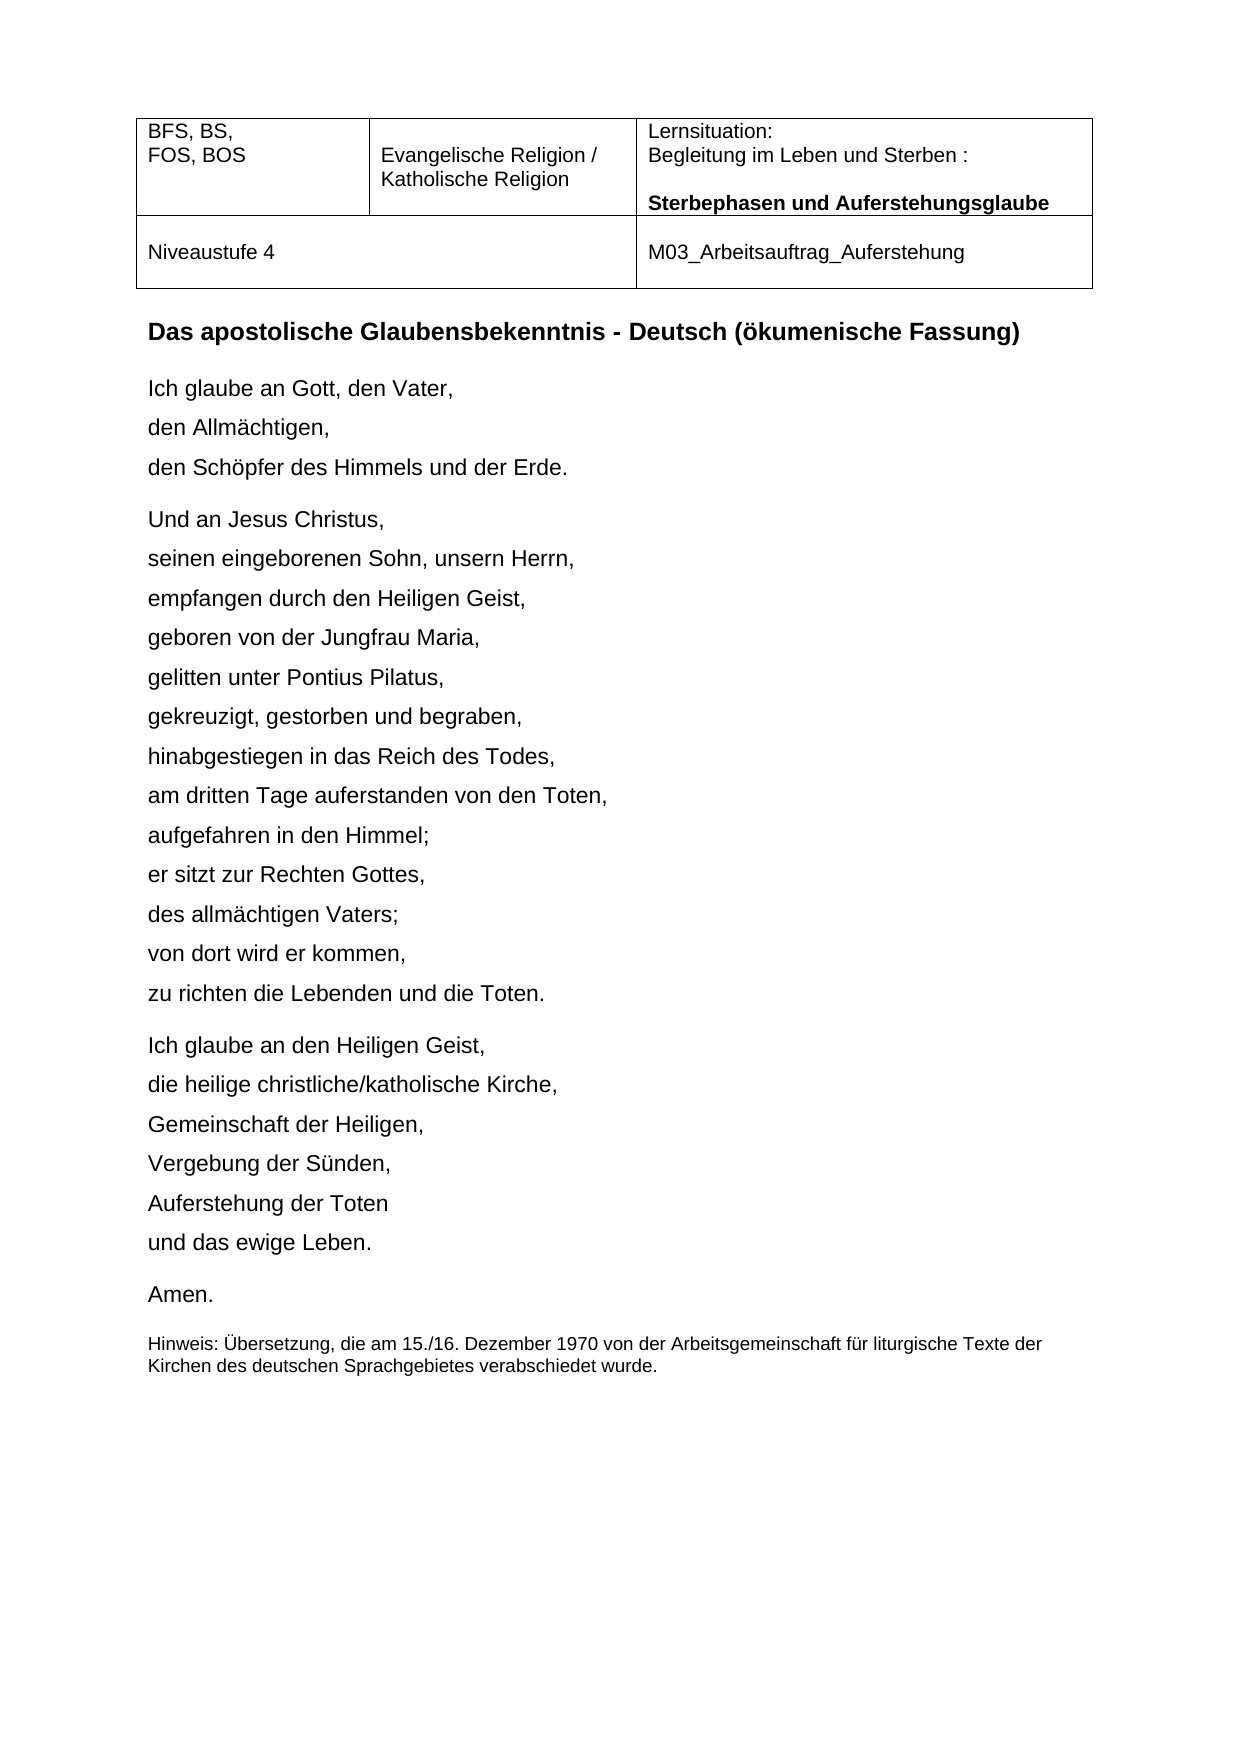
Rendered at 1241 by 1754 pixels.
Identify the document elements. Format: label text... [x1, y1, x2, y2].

text Ich glaube an Gott, den Vater, den Allmächtigen, den Schöpfer des Himmels und der Erde. [148, 375, 1092, 480]
text Und an Jesus Christus, seinen eingeborenen Sohn, unsern Herrn, empfangen durch den Heiligen Geist, geboren von der Jungfrau Maria, gelitten unter Pontius Pilatus, gekreuzigt, gestorben und begraben, hinabgestiegen in das Reich des Todes, am dritten Tage auferstanden von den Toten, aufgefahren in den Himmel; er sitzt zur Rechten Gottes, des allmächtigen Vaters; von dort wird er kommen, zu richten die Lebenden und die Toten. [148, 506, 1092, 1006]
text Das apostolische Glaubensbekenntnis - Deutsch (ökumenische Fassung) [148, 317, 1092, 346]
text Ich glaube an den Heiligen Geist, die heilige christliche/katholische Kirche, Gemeinschaft der Heiligen, Vergebung der Sünden, Auferstehung der Toten und das ewige Leben. [148, 1032, 1092, 1255]
text Amen. [148, 1281, 1092, 1307]
text Hinweis: Übersetzung, die am 15./16. Dezember 1970 von der Arbeitsgemeinschaft für liturgische Texte der Kirchen des deutschen Sprachgebietes verabschiedet wurde. [148, 1333, 1092, 1376]
